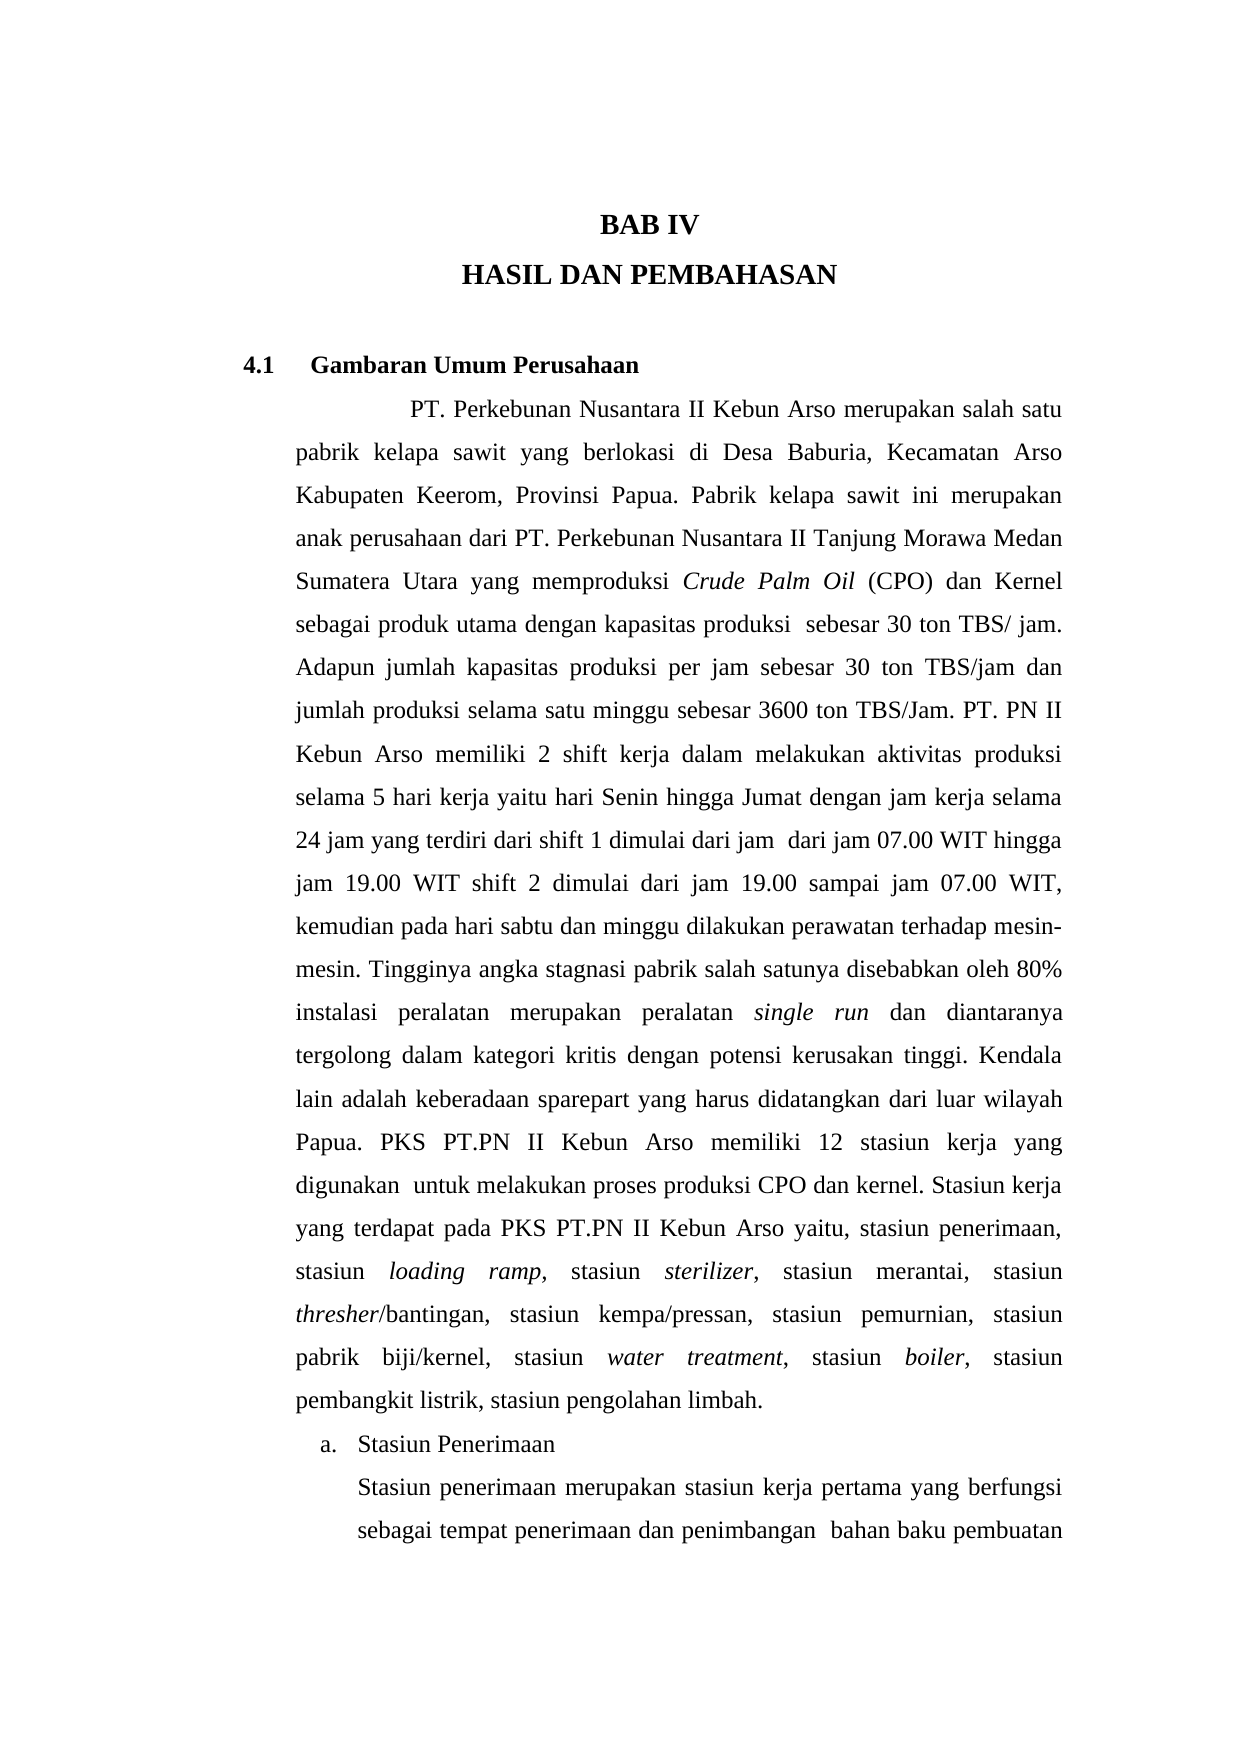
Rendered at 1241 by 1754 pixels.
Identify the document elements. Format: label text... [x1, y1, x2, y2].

subtitle Gambaran Umum Perusahaan [243, 351, 1063, 379]
list PT. Perkebunan Nusantara II Kebun Arso merupakan salah satu pabrik kelapa sawit yang berlokasi di Desa Baburia, Kecamatan Arso Kabupaten Keerom, Provinsi Papua. Pabrik kelapa sawit ini merupakan anak perusahaan dari PT. Perkebunan Nusantara II Tanjung Morawa Medan Sumatera Utara yang memproduksi Crude Palm Oil (CPO) dan Kernel sebagai produk utama dengan kapasitas produksi sebesar 30 ton TBS/ jam. Adapun jumlah kapasitas produksi per jam sebesar 30 ton TBS/jam dan jumlah produksi selama satu minggu sebesar 3600 ton TBS/Jam. PT. PN II Kebun Arso memiliki 2 shift kerja dalam melakukan aktivitas produksi selama 5 hari kerja yaitu hari Senin hingga Jumat dengan jam kerja selama 24 jam yang terdiri dari shift 1 dimulai dari jam dari jam 07.00 WIT hingga jam 19.00 WIT shift 2 dimulai dari jam 19.00 sampai jam 07.00 WIT, kemudian pada hari sabtu dan minggu dilakukan perawatan terhadap mesin-mesin. Tingginya angka stagnasi pabrik salah satunya disebabkan oleh 80% instalasi peralatan merupakan peralatan single run dan diantaranya tergolong dalam kategori kritis dengan potensi kerusakan tinggi. Kendala lain adalah keberadaan sparepart yang harus didatangkan dari luar wilayah Papua. PKS PT.PN II Kebun Arso memiliki 12 stasiun kerja yang digunakan untuk melakukan proses produksi CPO dan kernel. Stasiun kerja yang terdapat pada PKS PT.PN II Kebun Arso yaitu, stasiun penerimaan, stasiun loading ramp, stasiun sterilizer, stasiun merantai, stasiun thresher/bantingan, stasiun kempa/pressan, stasiun pemurnian, stasiun pabrik biji/kernel, stasiun water treatment, stasiun boiler, stasiun pembangkit listrik, stasiun pengolahan limbah. [295, 394, 1063, 1414]
subtitle HASIL DAN PEMBAHASAN [236, 257, 1063, 291]
subtitle BAB IV [236, 207, 1063, 240]
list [357, 1472, 1063, 1544]
list Stasiun Penerimaan [320, 1429, 1063, 1457]
